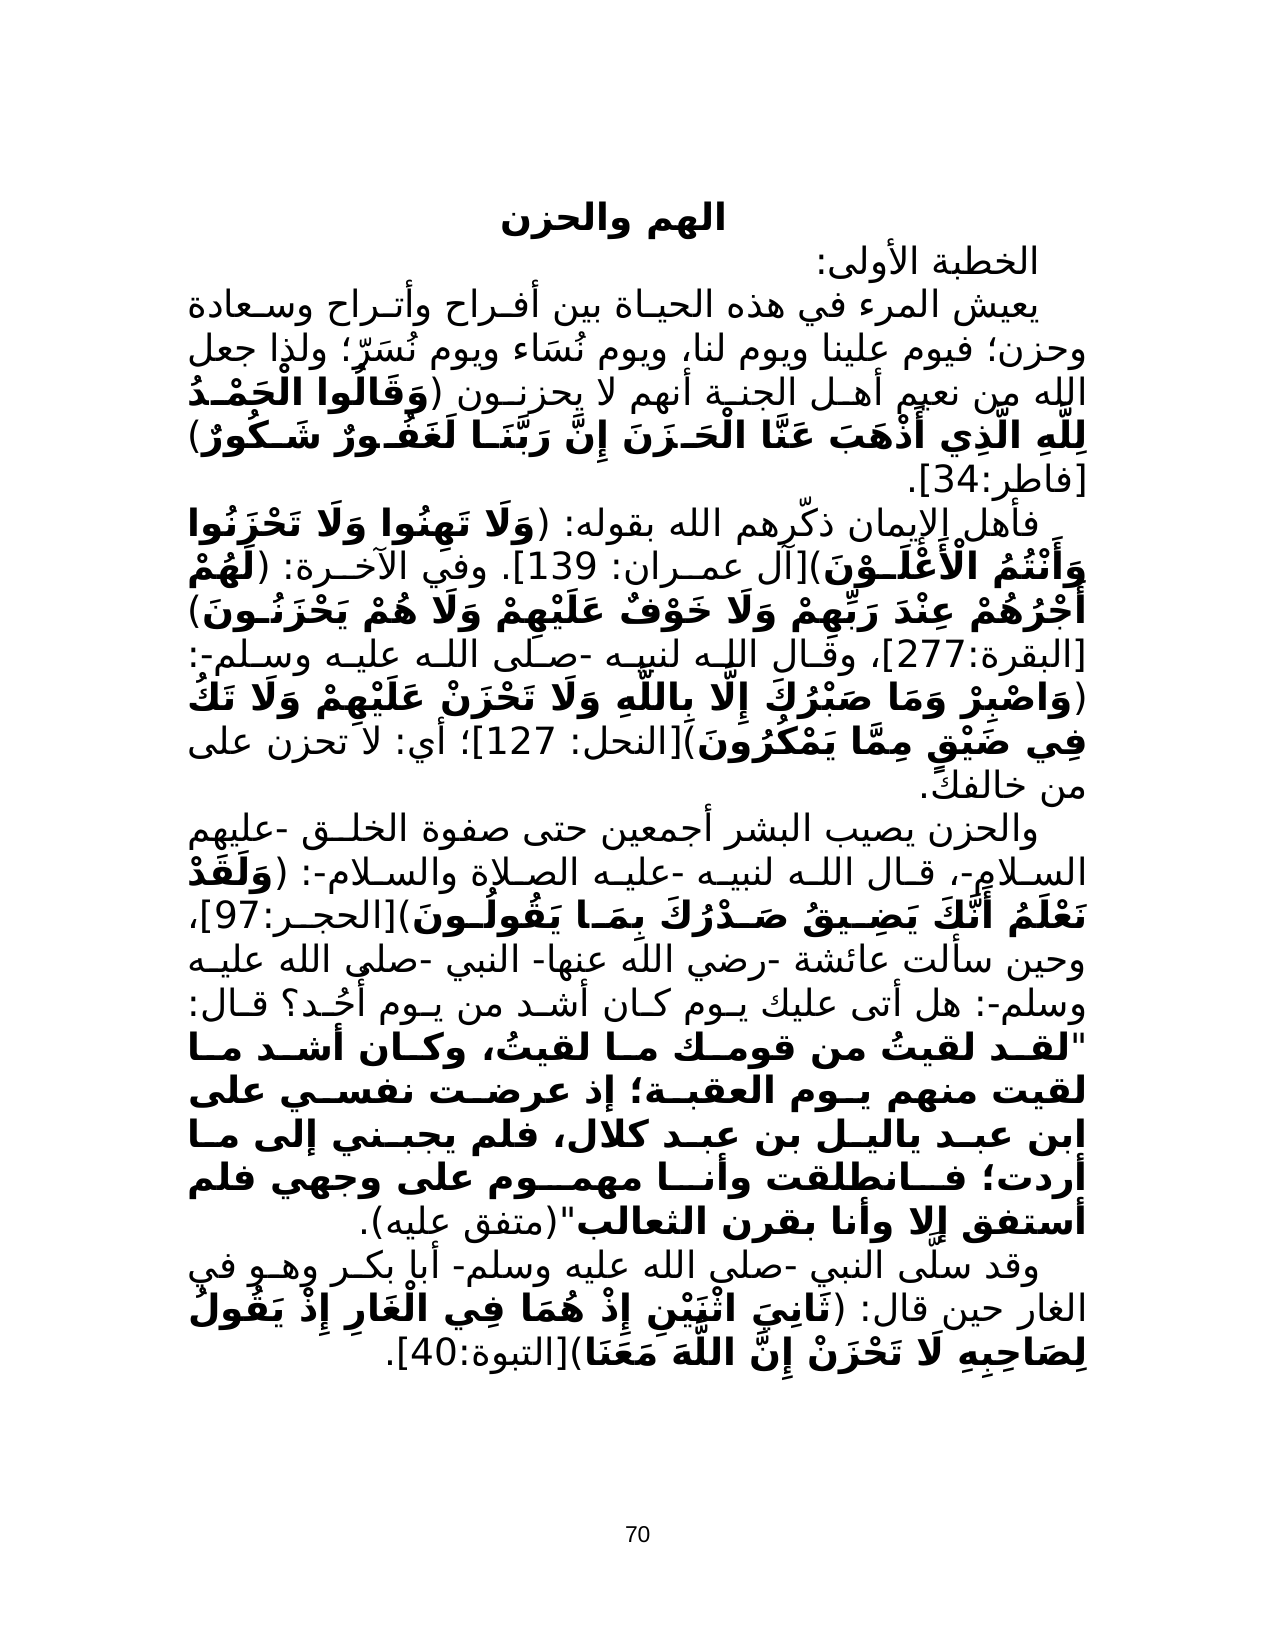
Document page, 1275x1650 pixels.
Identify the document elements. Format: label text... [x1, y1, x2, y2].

text الخطبة الأولى: [187, 239, 1087, 283]
text والحزن يصيب البشر أجمعين حتى صفوة الخلق -عليهم السلام-، قال الله لنبيه -عليه الصلاة والسلام-: (وَلَقَدْ نَعْلَمُ أَنَّكَ يَضِيقُ صَدْرُكَ بِمَا يَقُولُونَ)[الحجر:97]، وحين سألت عائشة -رضي الله عنها- النبي -صلى الله عليه وسلم-: هل أتى عليك يوم كان أشد من يوم أُحُد؟ قال: "لقد لقيتُ من قومك ما لقيتُ، وكان أشد ما لقيت منهم يوم العقبة؛ إذ عرضت نفسي على ابن عبد ياليل بن عبد كلال، فلم يجبني إلى ما أردت؛ فانطلقت وأنا مهموم على وجهي فلم أستفق إلا وأنا بقرن الثعالب"(متفق عليه). [187, 807, 1087, 1243]
text الهم والحزن [187, 196, 1087, 239]
text يعيش المرء في هذه الحياة بين أفراح وأتراح وسعادة وحزن؛ فيوم علينا ويوم لنا، ويوم نُسَاء ويوم نُسَرّ؛ ولذا جعل الله من نعيم أهل الجنة أنهم لا يحزنون (وَقَالُوا الْحَمْدُ لِلَّهِ الَّذِي أَذْهَبَ عَنَّا الْحَزَنَ إِنَّ رَبَّنَا لَغَفُورٌ شَكُورٌ)[فاطر:34]. [187, 283, 1087, 501]
text وقد سلَّى النبي -صلى الله عليه وسلم- أبا بكر وهو في الغار حين قال: (ثَانِيَ اثْنَيْنِ إِذْ هُمَا فِي الْغَارِ إِذْ يَقُولُ لِصَاحِبِهِ لَا تَحْزَنْ إِنَّ اللَّهَ مَعَنَا)[التبوة:40]. [187, 1243, 1087, 1374]
text فأهل الإيمان ذكّرهم الله بقوله: (وَلَا تَهِنُوا وَلَا تَحْزَنُوا وَأَنْتُمُ الْأَعْلَوْنَ)[آل عمران: 139]. وفي الآخرة: (لَهُمْ أَجْرُهُمْ عِنْدَ رَبِّهِمْ وَلَا خَوْفٌ عَلَيْهِمْ وَلَا هُمْ يَحْزَنُونَ)[البقرة:277]، وقال الله لنبيه -صلى الله عليه وسلم-: (وَاصْبِرْ وَمَا صَبْرُكَ إِلَّا بِاللَّهِ وَلَا تَحْزَنْ عَلَيْهِمْ وَلَا تَكُ فِي ضَيْقٍ مِمَّا يَمْكُرُونَ)[النحل: 127]؛ أي: لا تحزن على من خالفك. [187, 501, 1087, 807]
